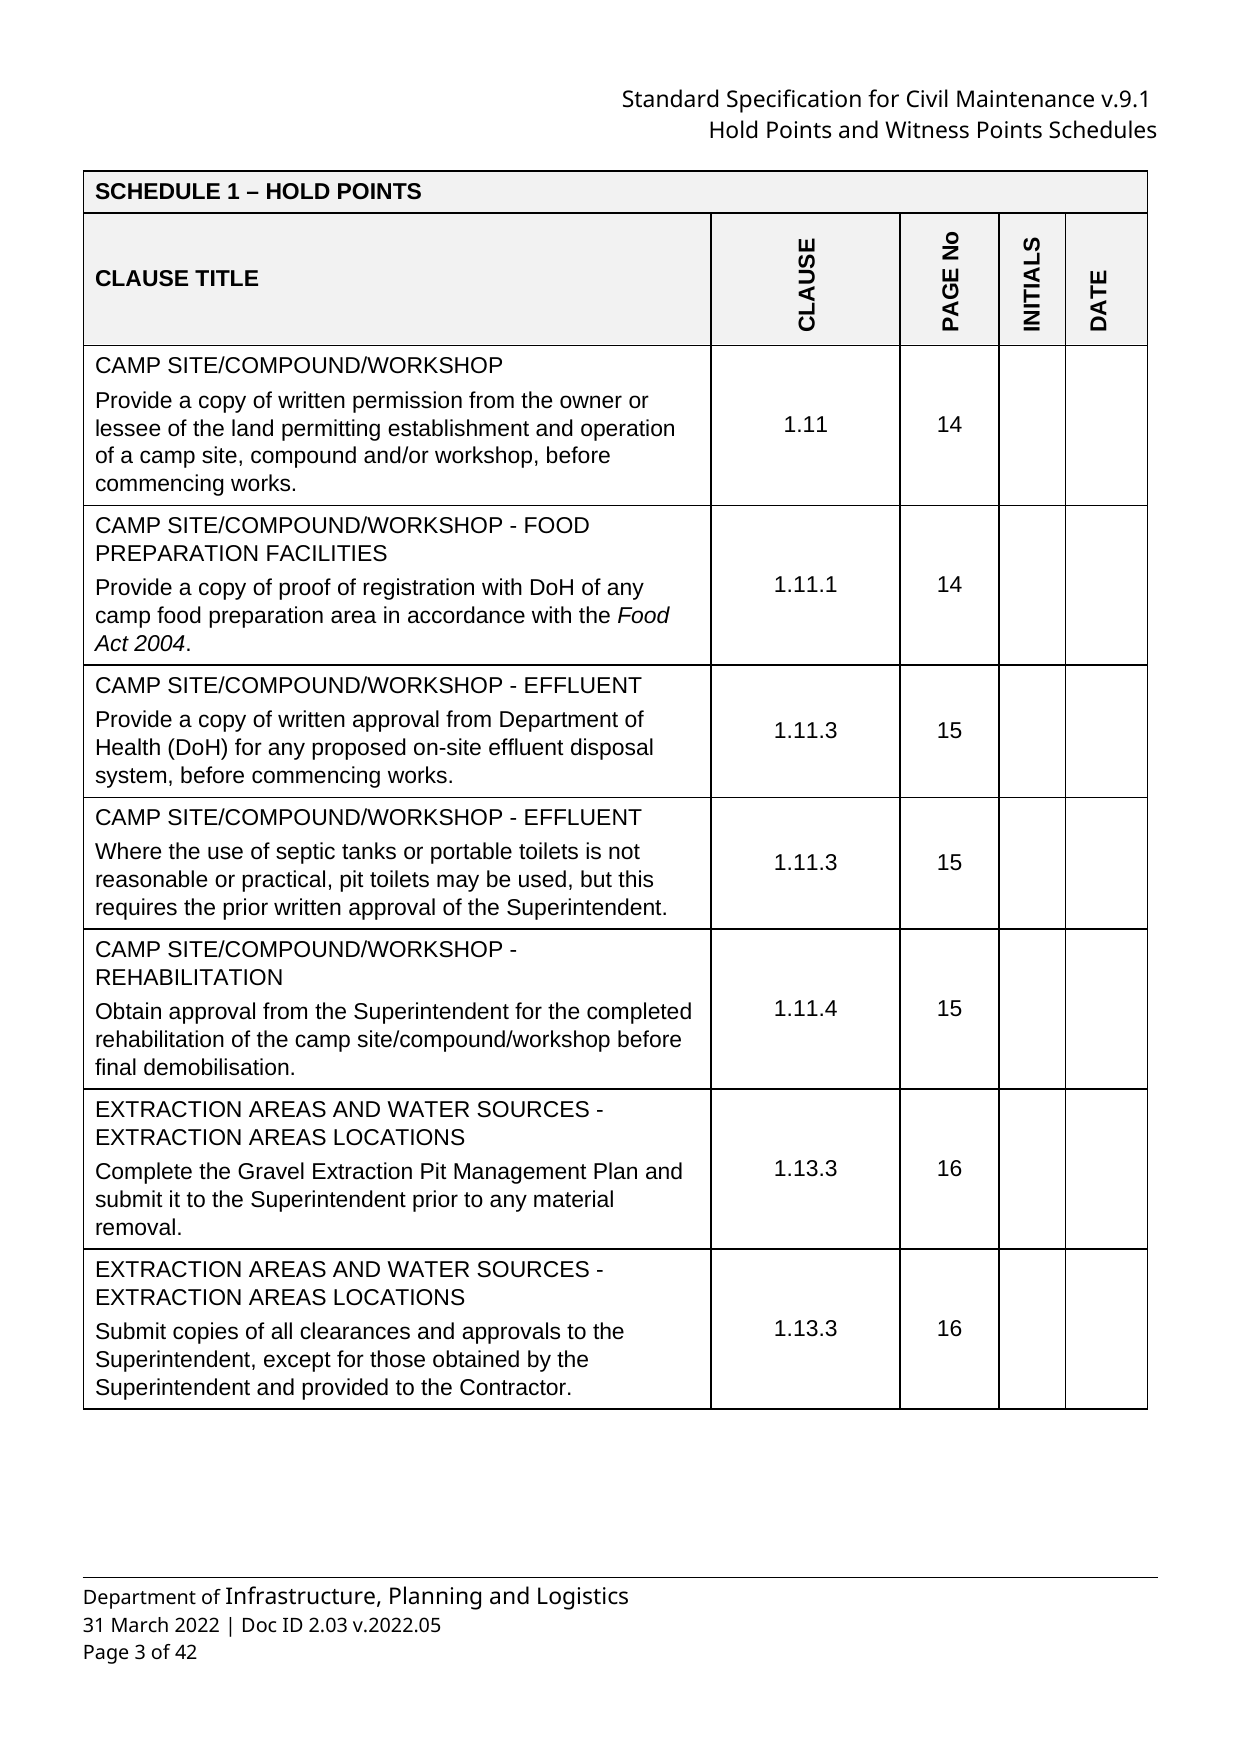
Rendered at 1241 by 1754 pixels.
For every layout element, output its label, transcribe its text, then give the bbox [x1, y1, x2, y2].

table_cell 1.13.3 [712, 1090, 899, 1248]
table_cell CAMP SITE/COMPOUND/WORKSHOP Provide a copy of written permission from the owner or lessee of the land permitting establishment and operation of a camp site, compound and/or workshop, before commencing works. [84, 346, 710, 504]
table_cell 1.11.4 [712, 930, 899, 1088]
table_cell [1066, 1090, 1147, 1248]
table_cell 1.13.3 [712, 1250, 899, 1408]
table_cell PAGE No [901, 214, 998, 344]
table_cell CAMP SITE/COMPOUND/WORKSHOP - REHABILITATION Obtain approval from the Superintendent for the completed rehabilitation of the camp site/compound/workshop before final demobilisation. [84, 930, 710, 1088]
table_cell [1000, 930, 1065, 1088]
table_cell INITIALS [1000, 214, 1065, 344]
table_cell 1.11.3 [712, 798, 899, 928]
table_cell [1000, 506, 1065, 664]
table_cell [1000, 346, 1065, 504]
table_cell 15 [901, 798, 998, 928]
table_cell [1066, 666, 1147, 796]
table_cell 14 [901, 506, 998, 664]
table_cell EXTRACTION AREAS AND WATER SOURCES - EXTRACTION AREAS LOCATIONS Complete the Gravel Extraction Pit Management Plan and submit it to the Superintendent prior to any material removal. [84, 1090, 710, 1248]
table_cell 15 [901, 666, 998, 796]
table_cell 16 [901, 1250, 998, 1408]
table_cell 1.11.3 [712, 666, 899, 796]
table_cell 1.11.1 [712, 506, 899, 664]
table_cell [1000, 666, 1065, 796]
table_cell [1066, 1250, 1147, 1408]
table_cell CLAUSE TITLE [84, 214, 710, 344]
table_cell 16 [901, 1090, 998, 1248]
table_cell CAMP SITE/COMPOUND/WORKSHOP - FOOD PREPARATION FACILITIES Provide a copy of proof of registration with DoH of any camp food preparation area in accordance with the Food Act 2004. [84, 506, 710, 664]
table_cell CLAUSE [712, 214, 899, 344]
table_cell DATE [1066, 214, 1147, 344]
table_cell [1066, 930, 1147, 1088]
table_cell 1.11 [712, 346, 899, 504]
table_cell [1066, 798, 1147, 928]
table_cell [1000, 798, 1065, 928]
table_cell [1000, 1250, 1065, 1408]
table_header SCHEDULE 1 – HOLD POINTS [84, 172, 1147, 212]
table_cell 14 [901, 346, 998, 504]
table_cell CAMP SITE/COMPOUND/WORKSHOP - EFFLUENT Where the use of septic tanks or portable toilets is not reasonable or practical, pit toilets may be used, but this requires the prior written approval of the Superintendent. [84, 798, 710, 928]
table_cell [1066, 506, 1147, 664]
table_cell CAMP SITE/COMPOUND/WORKSHOP - EFFLUENT Provide a copy of written approval from Department of Health (DoH) for any proposed on-site effluent disposal system, before commencing works. [84, 666, 710, 796]
table_cell 15 [901, 930, 998, 1088]
table_cell [1066, 346, 1147, 504]
table_cell [1000, 1090, 1065, 1248]
table_cell EXTRACTION AREAS AND WATER SOURCES - EXTRACTION AREAS LOCATIONS Submit copies of all clearances and approvals to the Superintendent, except for those obtained by the Superintendent and provided to the Contractor. [84, 1250, 710, 1408]
